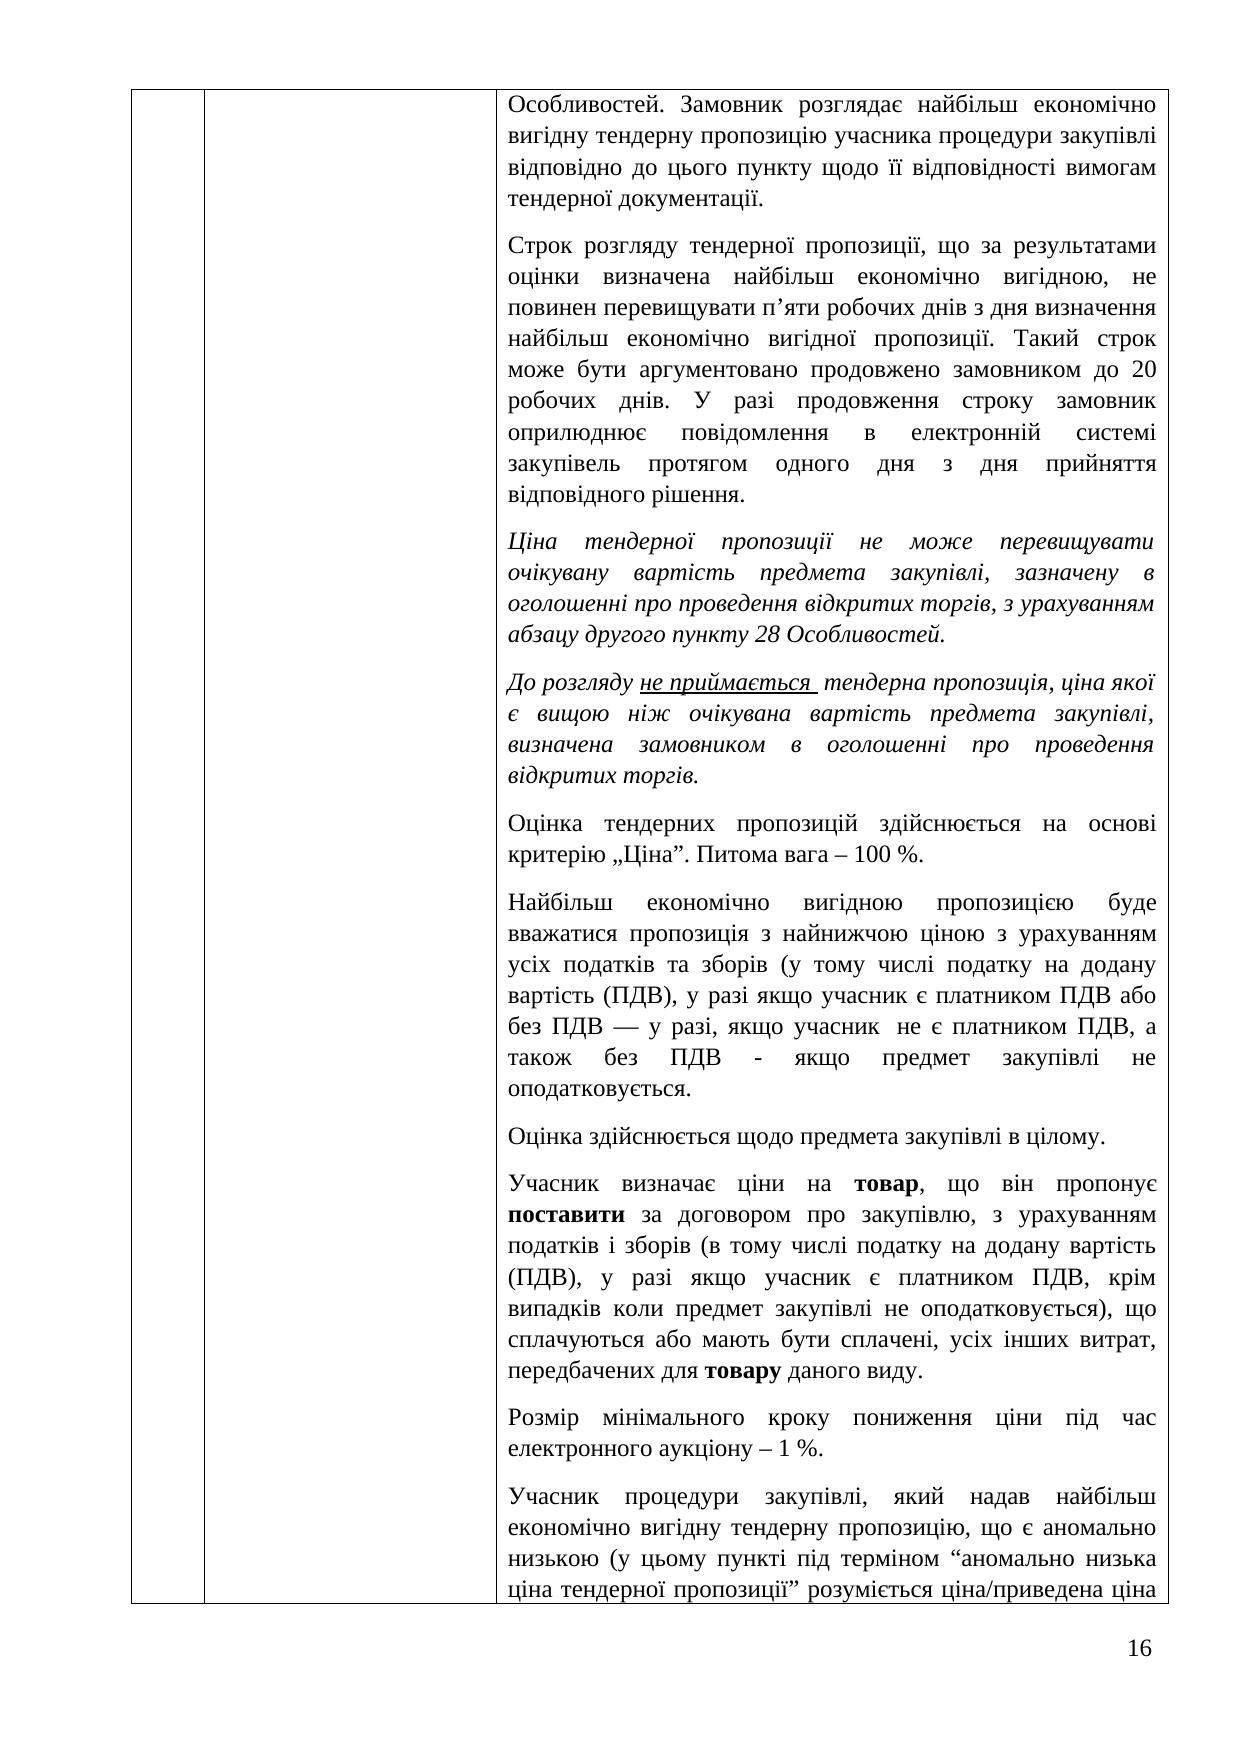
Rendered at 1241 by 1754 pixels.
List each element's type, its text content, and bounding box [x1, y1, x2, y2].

table_cell 1 [132, 90, 204, 1603]
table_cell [205, 90, 496, 1603]
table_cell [497, 90, 1168, 1603]
